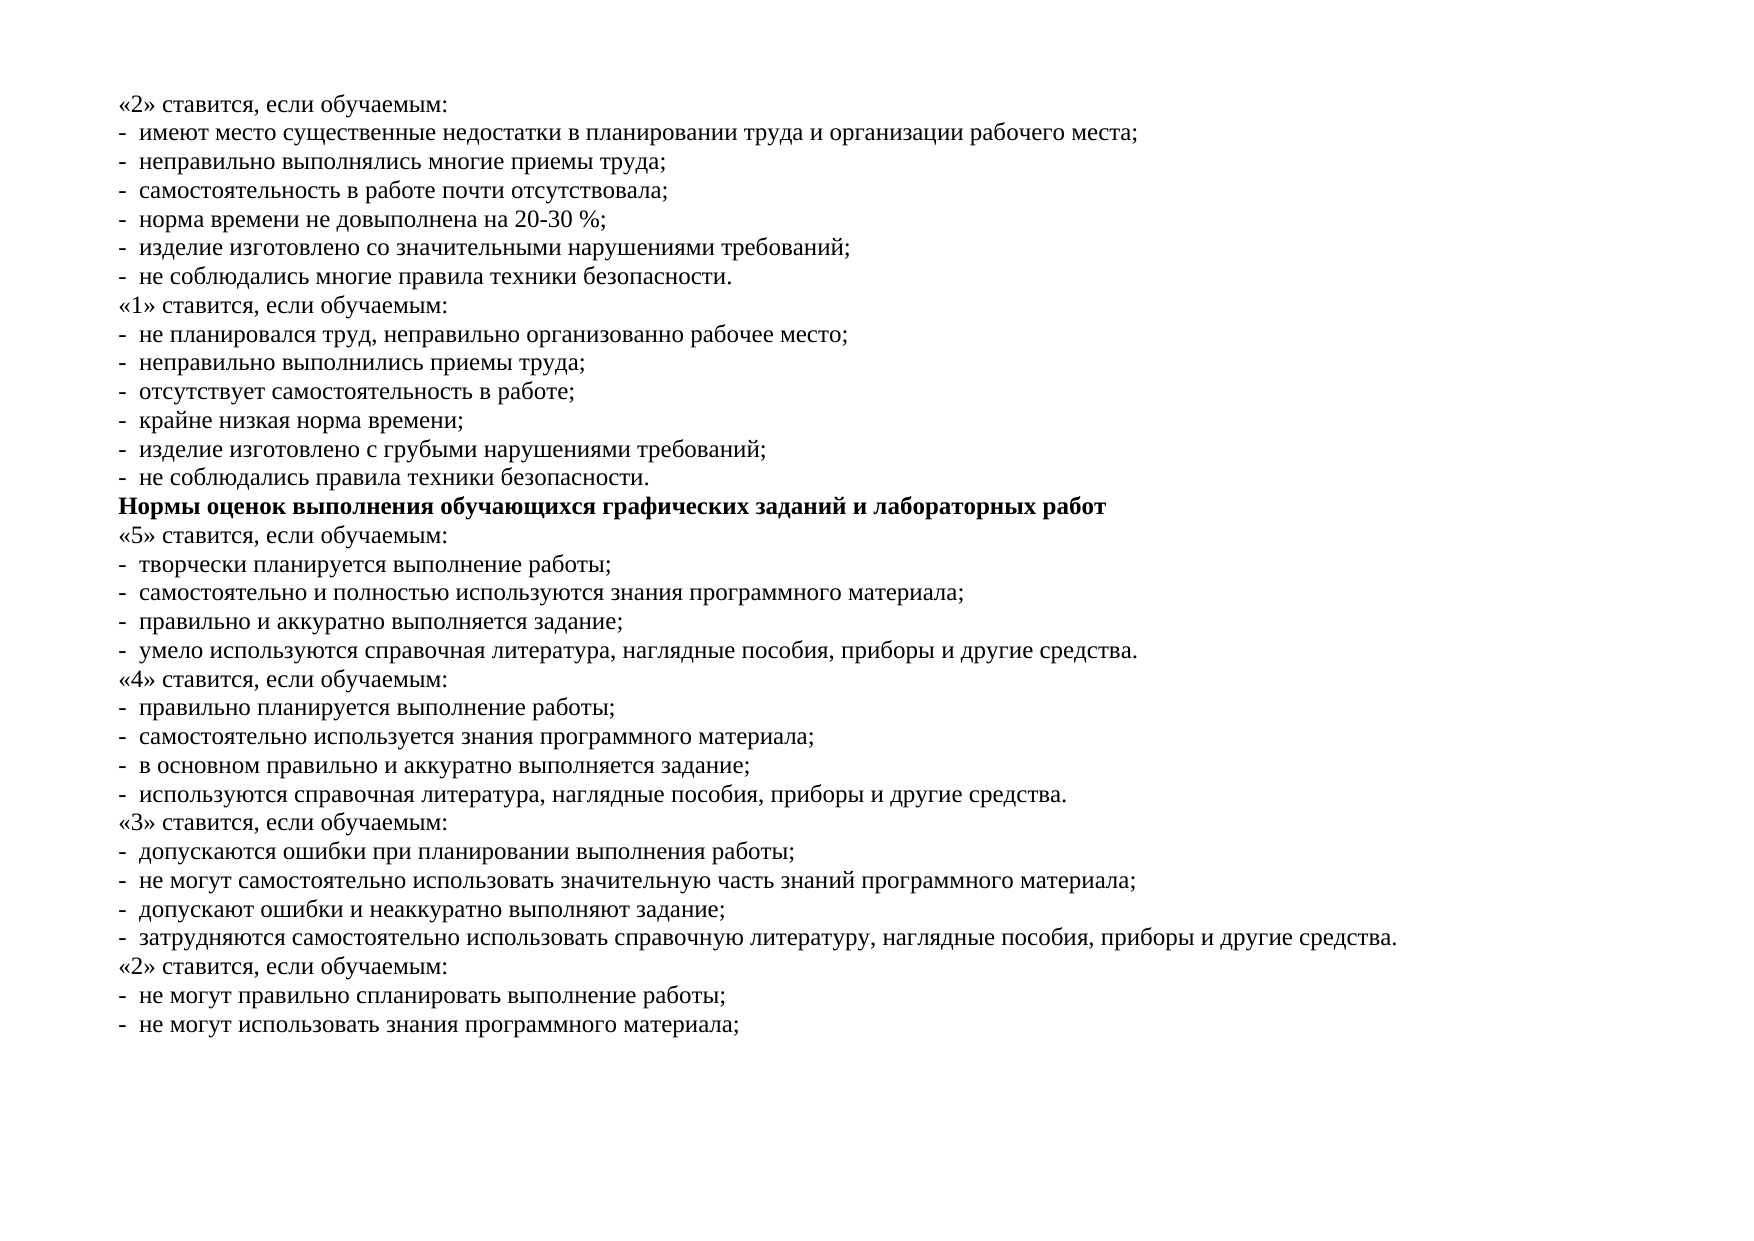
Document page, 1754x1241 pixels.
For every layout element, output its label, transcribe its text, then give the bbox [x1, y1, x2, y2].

text - творчески планируется выполнение работы; [118, 549, 1636, 577]
text - не могут правильно спланировать выполнение работы; [118, 980, 1636, 1009]
text «2» ставится, если обучаемым: [118, 951, 1636, 980]
text - не планировался труд, неправильно организованно рабочее место; [118, 319, 1636, 347]
text - правильно планируется выполнение работы; [118, 692, 1636, 721]
text «4» ставится, если обучаемым: [118, 664, 1636, 692]
text - самостоятельность в работе почти отсутствовала; [118, 175, 1636, 204]
text «5» ставится, если обучаемым: [118, 520, 1636, 549]
text - не соблюдались многие правила техники безопасности. [118, 261, 1636, 290]
text - умело используются справочная литература, наглядные пособия, приборы и другие средства. [118, 635, 1636, 664]
text - неправильно выполнились приемы труда; [118, 347, 1636, 376]
text «3» ставится, если обучаемым: [118, 807, 1636, 836]
text - самостоятельно используется знания программного материала; [118, 721, 1636, 750]
text - не соблюдались правила техники безопасности. [118, 462, 1636, 491]
text - не могут использовать знания программного материала; [118, 1009, 1636, 1037]
text «1» ставится, если обучаемым: [118, 290, 1636, 319]
text - изделие изготовлено со значительными нарушениями требований; [118, 232, 1636, 261]
text - имеют место существенные недостатки в планировании труда и организации рабочего места; [118, 117, 1636, 146]
text - допускаются ошибки при планировании выполнения работы; [118, 836, 1636, 865]
text Нормы оценок выполнения обучающихся графических заданий и лабораторных работ [118, 491, 1636, 520]
text - правильно и аккуратно выполняется задание; [118, 606, 1636, 635]
text - неправильно выполнялись многие приемы труда; [118, 146, 1636, 175]
text - в основном правильно и аккуратно выполняется задание; [118, 750, 1636, 779]
text - норма времени не довыполнена на 20-30 %; [118, 204, 1636, 232]
text - допускают ошибки и неаккуратно выполняют задание; [118, 894, 1636, 922]
text - не могут самостоятельно использовать значительную часть знаний программного материала; [118, 865, 1636, 894]
text - затрудняются самостоятельно использовать справочную литературу, наглядные пособия, приборы и другие средства. [118, 922, 1636, 951]
text - используются справочная литература, наглядные пособия, приборы и другие средства. [118, 779, 1636, 807]
text «2» ставится, если обучаемым: [118, 89, 1636, 117]
text - самостоятельно и полностью используются знания программного материала; [118, 577, 1636, 606]
text - изделие изготовлено с грубыми нарушениями требований; [118, 434, 1636, 462]
text - отсутствует самостоятельность в работе; [118, 376, 1636, 405]
text - крайне низкая норма времени; [118, 405, 1636, 434]
